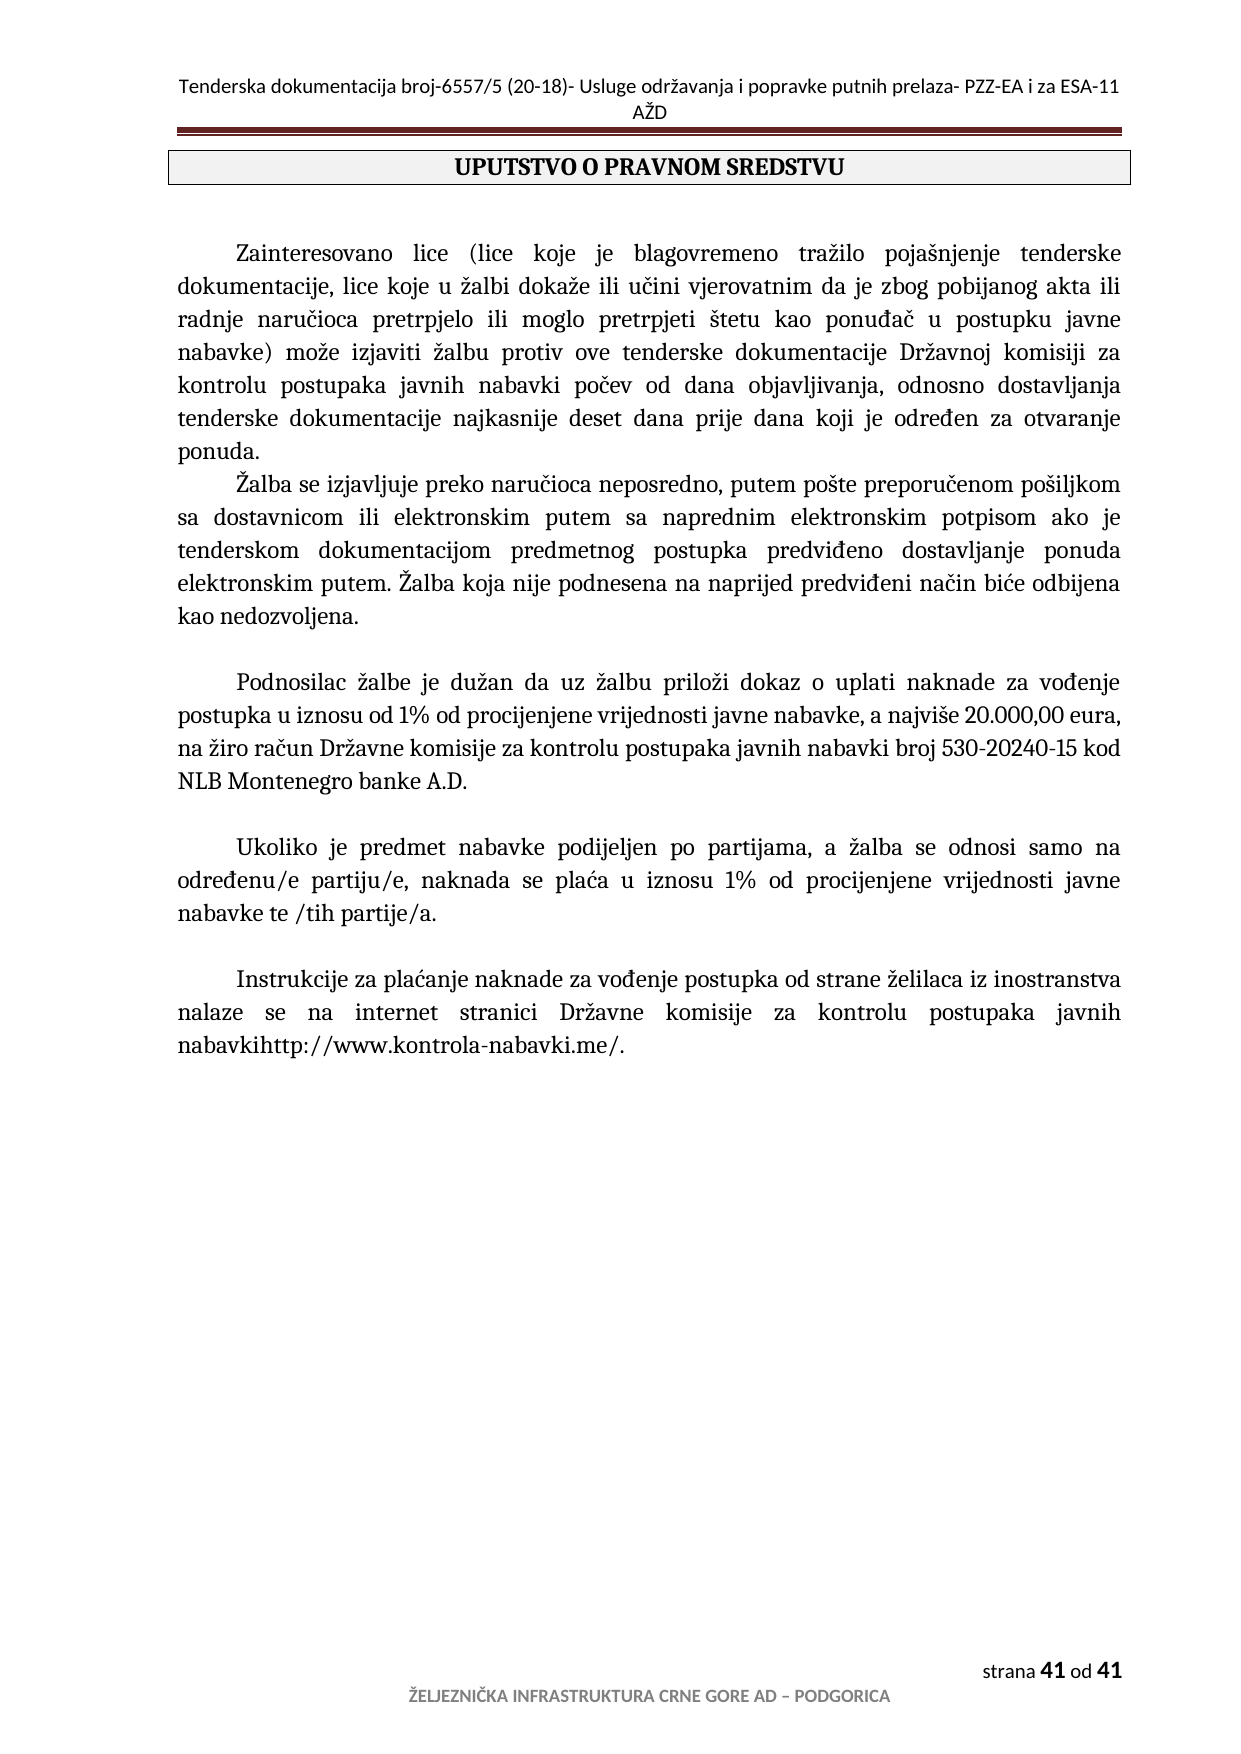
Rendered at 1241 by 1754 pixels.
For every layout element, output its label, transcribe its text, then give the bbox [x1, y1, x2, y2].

subtitle UPUTSTVO O PRAVNOM SREDSTVU [169, 151, 1130, 184]
text Instrukcije za plaćanje naknade za vođenje postupka od strane želilaca iz inostranstva nalaze se na internet stranici Državne komisije za kontrolu postupaka javnih nabavkihttp://www.kontrola-nabavki.me/. [177, 965, 1122, 1060]
text Zainteresovano lice (lice koje je blagovremeno tražilo pojašnjenje tenderske dokumentacije, lice koje u žalbi dokaže ili učini vjerovatnim da je zbog pobijanog akta ili radnje naručioca pretrpjelo ili moglo pretrpjeti štetu kao ponuđač u postupku javne nabavke) može izjaviti žalbu protiv ove tenderske dokumentacije Državnoj komisiji za kontrolu postupaka javnih nabavki počev od dana objavljivanja, odnosno dostavljanja tenderske dokumentacije najkasnije deset dana prije dana koji je određen za otvaranje ponuda. [177, 239, 1122, 466]
text Podnosilac žalbe je dužan da uz žalbu priloži dokaz o uplati naknade za vođenje postupka u iznosu od 1% od procijenjene vrijednosti javne nabavke, a najviše 20.000,00 eura, na žiro račun Državne komisije za kontrolu postupaka javnih nabavki broj 530-20240-15 kod NLB Montenegro banke A.D. [177, 668, 1122, 796]
text Ukoliko je predmet nabavke podijeljen po partijama, a žalba se odnosi samo na određenu/e partiju/e, naknada se plaća u iznosu 1% od procijenjene vrijednosti javne nabavke te /tih partije/a. [177, 833, 1122, 928]
text Žalba se izjavljuje preko naručioca neposredno, putem pošte preporučenom pošiljkom sa dostavnicom ili elektronskim putem sa naprednim elektronskim potpisom ako je tenderskom dokumentacijom predmetnog postupka predviđeno dostavljanje ponuda elektronskim putem. Žalba koja nije podnesena na naprijed predviđeni način biće odbijena kao nedozvoljena. [177, 470, 1122, 631]
